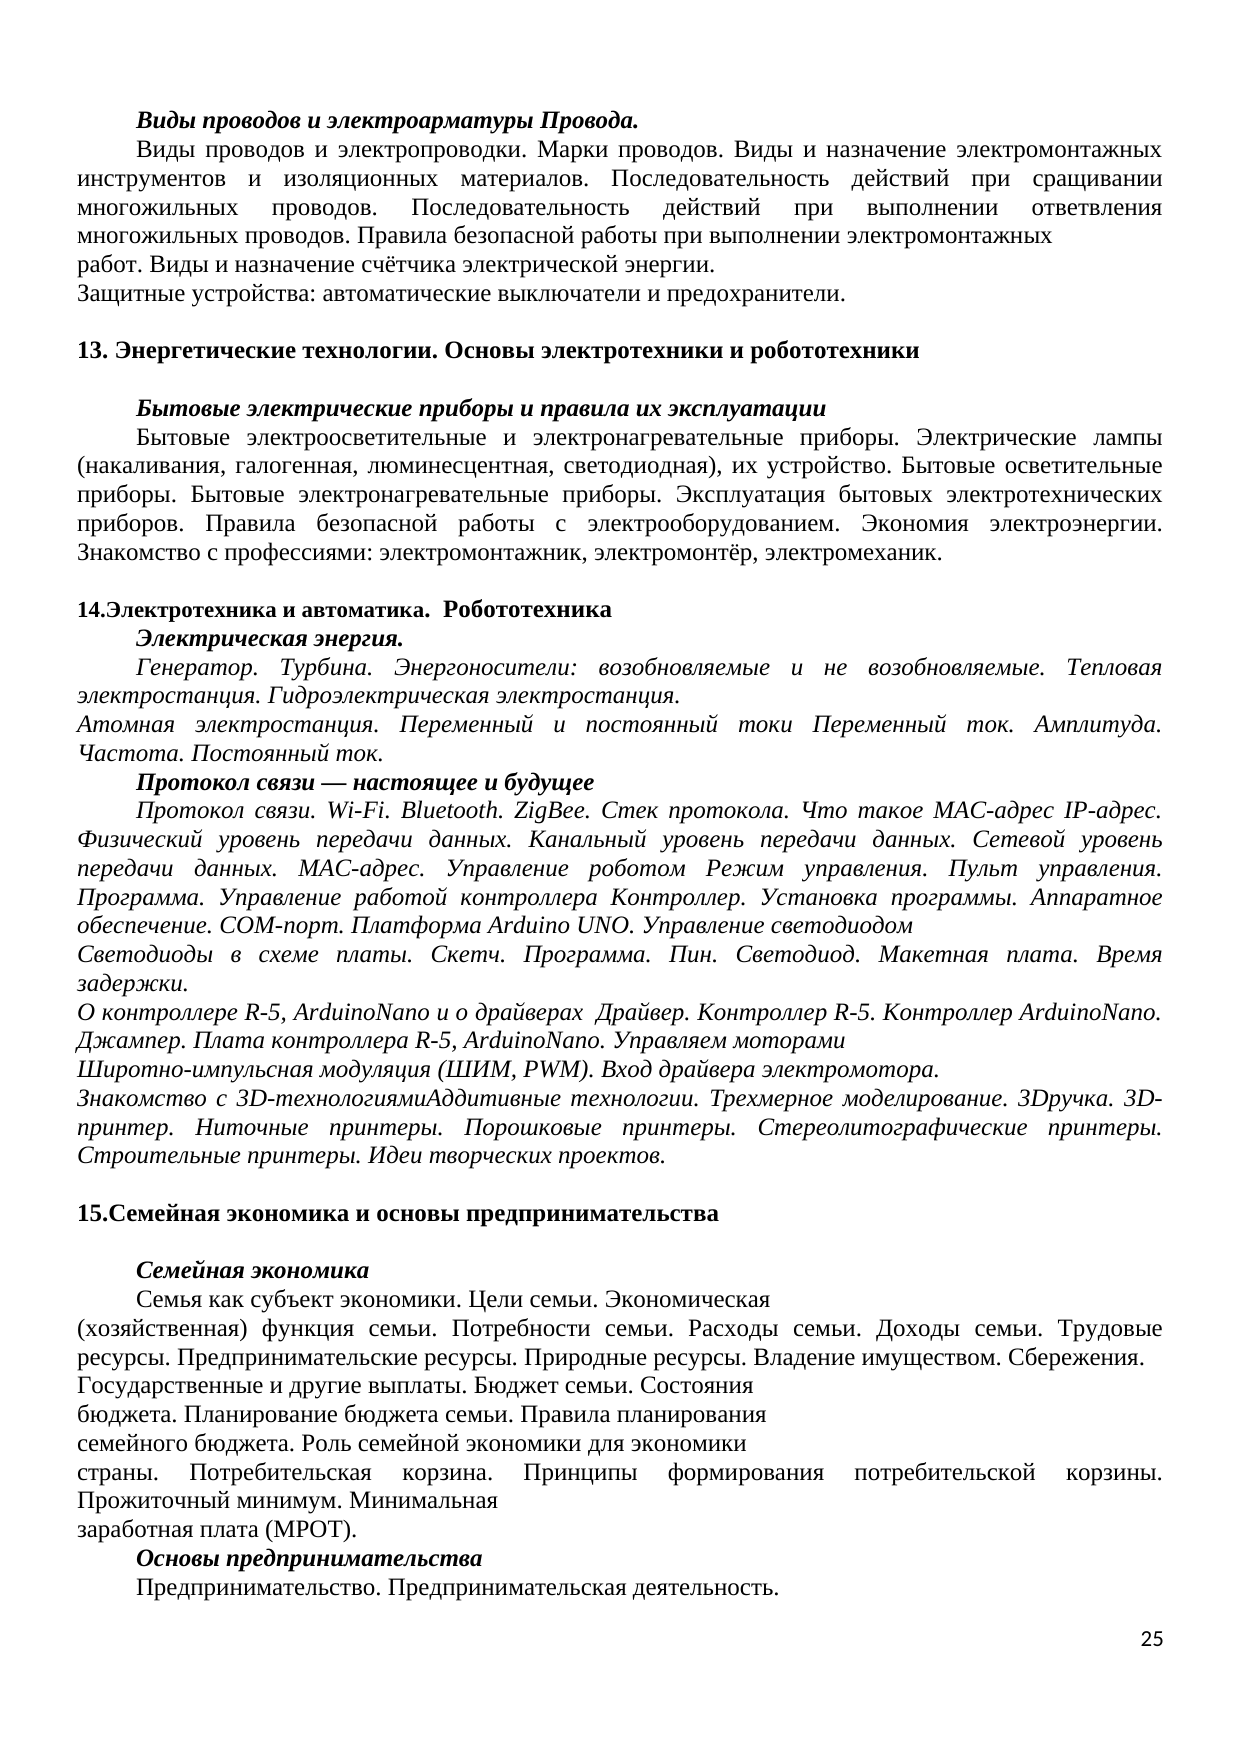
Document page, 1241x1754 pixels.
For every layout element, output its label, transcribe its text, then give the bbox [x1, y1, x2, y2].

text Знакомство с 3D-технологиямиАддитивные технологии. Трехмерное моделирование. 3Dручка. 3D-принтер. Ниточные принтеры. Порошковые принтеры. Стереолитографические принтеры. Строительные принтеры. Идеи творческих проектов. [77, 1083, 1163, 1169]
text страны. Потребительская корзина. Принципы формирования потребительской корзины. Прожиточный минимум. Минимальная [77, 1457, 1163, 1514]
text Бытовые электрические приборы и правила их эксплуатации [77, 393, 1163, 422]
text работ. Виды и назначение счётчика электрической энергии. [77, 249, 1163, 278]
text Государственные и другие выплаты. Бюджет семьи. Состояния [77, 1371, 1163, 1399]
text заработная плата (МРОТ). [77, 1514, 1163, 1543]
text Основы предпринимательства [77, 1543, 1163, 1572]
text 14.Электротехника и автоматика. Робототехника [77, 594, 1163, 623]
text 13. Энергетические технологии. Основы электротехники и робототехники [77, 336, 1163, 364]
text семейного бюджета. Роль семейной экономики для экономики [77, 1428, 1163, 1457]
text Виды проводов и электропроводки. Марки проводов. Виды и назначение электромонтажных инструментов и изоляционных материалов. Последовательность действий при сращивании многожильных проводов. Последовательность действий при выполнении ответвления многожильных проводов. Правила безопасной работы при выполнении электромонтажных [77, 134, 1163, 249]
text Светодиоды в схеме платы. Скетч. Программа. Пин. Светодиод. Макетная плата. Время задержки. [77, 939, 1163, 997]
text Семья как субъект экономики. Цели семьи. Экономическая [77, 1284, 1163, 1313]
text Атомная электростанция. Переменный и постоянный токи Переменный ток. Амплитуда. Частота. Постоянный ток. [77, 709, 1163, 767]
text Широтно-импульсная модуляция (ШИМ, PWM). Вход драйвера электромотора. [77, 1054, 1163, 1083]
text 15.Семейная экономика и основы предпринимательства [77, 1198, 1163, 1227]
text Бытовые электроосветительные и электронагревательные приборы. Электрические лампы (накаливания, галогенная, люминесцентная, светодиодная), их устройство. Бытовые осветительные приборы. Бытовые электронагревательные приборы. Эксплуатация бытовых электротехнических приборов. Правила безопасной работы с электрооборудованием. Экономия электроэнергии. Знакомство с профессиями: электромонтажник, электромонтёр, электромеханик. [77, 422, 1163, 566]
text бюджета. Планирование бюджета семьи. Правила планирования [77, 1399, 1163, 1428]
text Электрическая энергия. [77, 623, 1163, 652]
text О контроллере R-5, ArduinoNano и о драйверах Драйвер. Контроллер R-5. Контроллер ArduinoNano. Джампер. Плата контроллера R-5, ArduinoNano. Управляем моторами [77, 997, 1163, 1054]
text Семейная экономика [77, 1256, 1163, 1284]
text Протокол связи. Wi-Fi. Bluetooth. ZigBee. Стек протокола. Что такое MAC-адрес IP-адрес. Физический уровень передачи данных. Канальный уровень передачи данных. Сетевой уровень передачи данных. МАС-адрес. Управление роботом Режим управления. Пульт управления. Программа. Управление работой контроллера Контроллер. Установка программы. Аппаратное обеспечение. COM-порт. Платформа Arduino UNO. Управление светодиодом [77, 796, 1163, 939]
text Протокол связи — настоящее и будущее [77, 767, 1163, 796]
text Защитные устройства: автоматические выключатели и предохранители. [77, 278, 1163, 307]
text (хозяйственная) функция семьи. Потребности семьи. Расходы семьи. Доходы семьи. Трудовые ресурсы. Предпринимательские ресурсы. Природные ресурсы. Владение имуществом. Сбережения. [77, 1313, 1163, 1371]
text Генератор. Турбина. Энергоносители: возобновляемые и не возобновляемые. Тепловая электростанция. Гидроэлектрическая электростанция. [77, 652, 1163, 709]
text Виды проводов и электроарматуры Провода. [77, 106, 1163, 134]
text Предпринимательство. Предпринимательская деятельность. [77, 1572, 1163, 1601]
